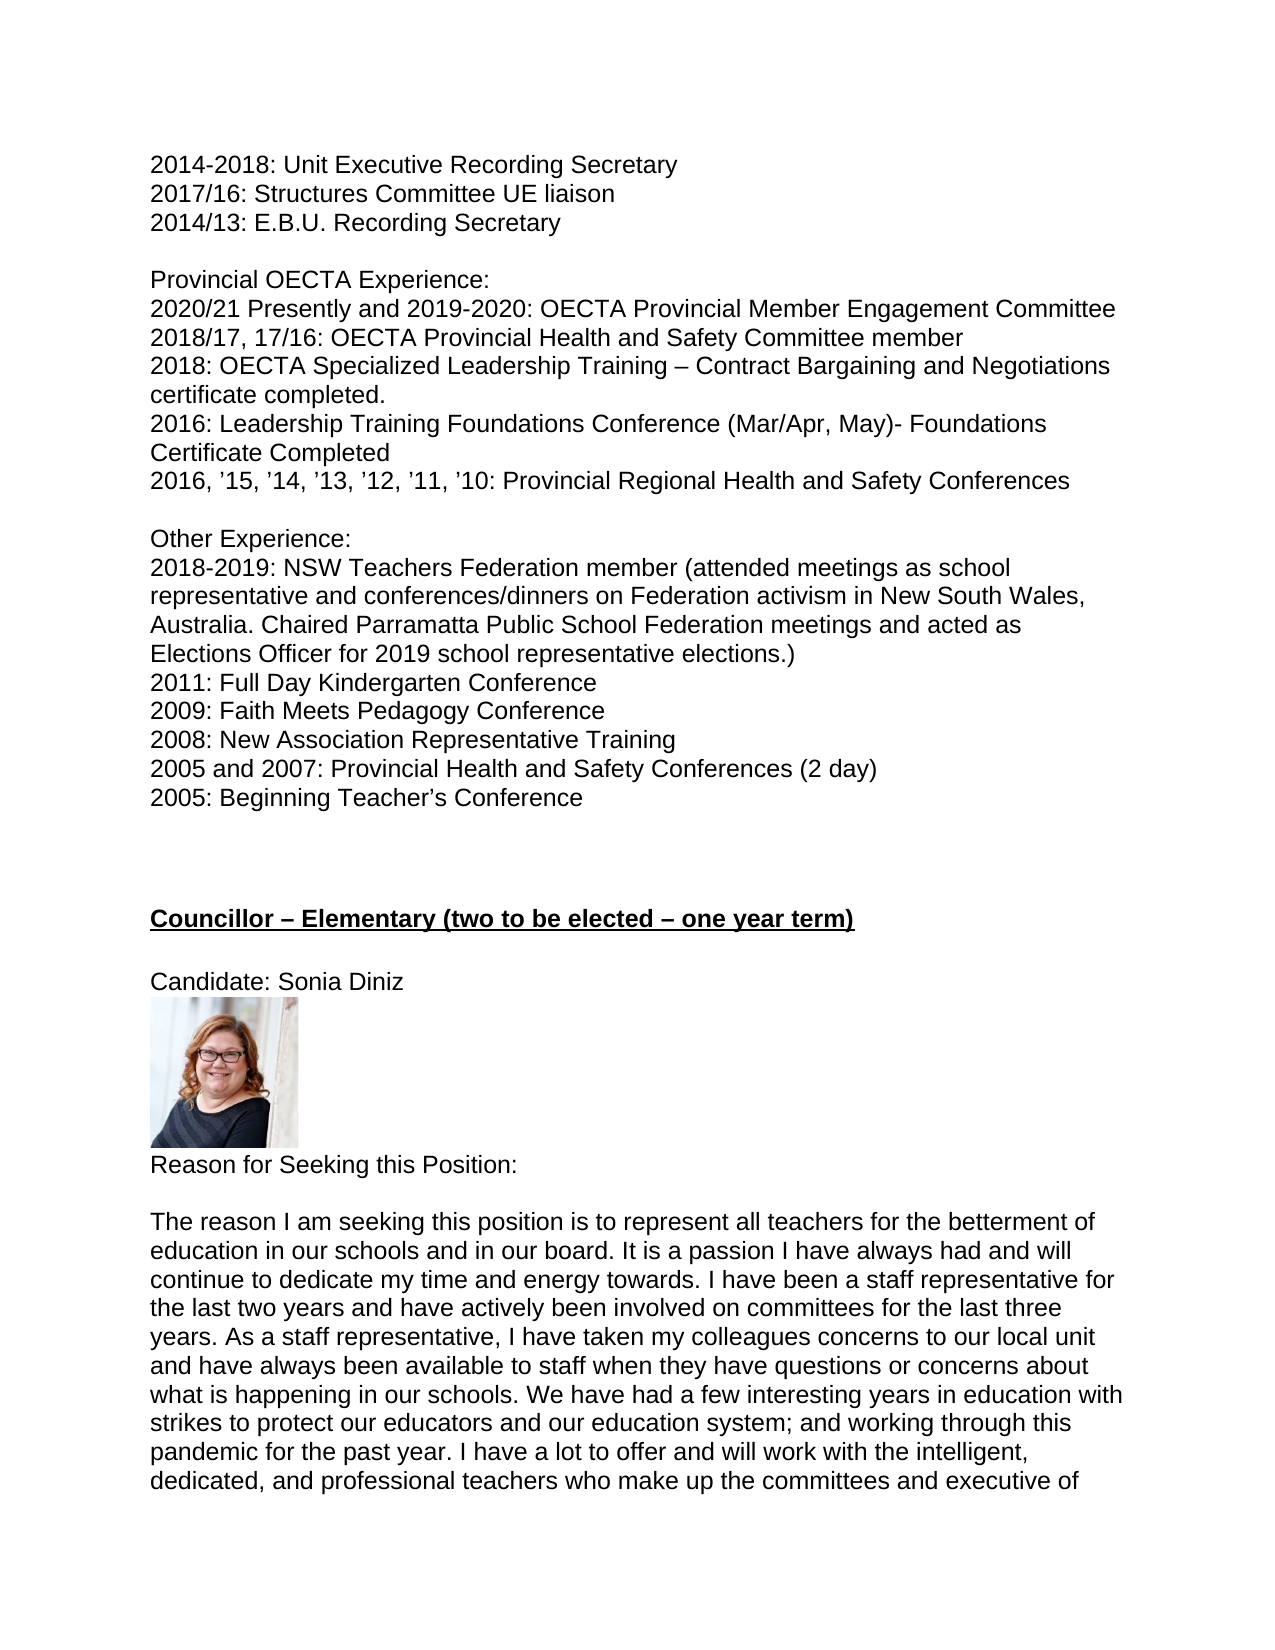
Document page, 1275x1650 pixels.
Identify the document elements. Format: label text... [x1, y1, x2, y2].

text Other Experience: [150, 524, 1125, 552]
text Candidate: Sonia Diniz [150, 966, 1125, 995]
text 2016, ’15, ’14, ’13, ’12, ’11, ’10: Provincial Regional Health and Safety Conferences [150, 466, 1125, 495]
text 2018-2019: NSW Teachers Federation member (attended meetings as school representative and conferences/dinners on Federation activism in New South Wales, Australia. Chaired Parramatta Public School Federation meetings and acted as Elections Officer for 2019 school representative elections.) [150, 552, 1125, 667]
text 2014-2018: Unit Executive Recording Secretary [150, 150, 1125, 179]
text 2014/13: E.B.U. Recording Secretary [150, 207, 1125, 236]
text 2005: Beginning Teacher’s Conference [150, 782, 1125, 811]
text 2016: Leadership Training Foundations Conference (Mar/Apr, May)- Foundations Certificate Completed [150, 409, 1125, 466]
text 2008: New Association Representative Training [150, 725, 1125, 754]
text The reason I am seeking this position is to represent all teachers for the betterment of education in our schools and in our board. It is a passion I have always had and will [150, 1207, 1125, 1265]
text 2011: Full Day Kindergarten Conference [150, 667, 1125, 696]
text 2005 and 2007: Provincial Health and Safety Conferences (2 day) [150, 754, 1125, 782]
text Reason for Seeking this Position: [150, 1150, 1125, 1178]
text 2017/16: Structures Committee UE liaison [150, 179, 1125, 207]
text Councillor – Elementary (two to be elected – one year term) [150, 904, 1125, 933]
text 2009: Faith Meets Pedagogy Conference [150, 696, 1125, 725]
text 2018: OECTA Specialized Leadership Training – Contract Bargaining and Negotiations certificate completed. [150, 351, 1125, 409]
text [150, 1265, 1125, 1495]
text 2018/17, 17/16: OECTA Provincial Health and Safety Committee member [150, 322, 1125, 351]
text Provincial OECTA Experience: [150, 265, 1125, 294]
picture [150, 997, 299, 1148]
text 2020/21 Presently and 2019-2020: OECTA Provincial Member Engagement Committee [150, 294, 1125, 322]
